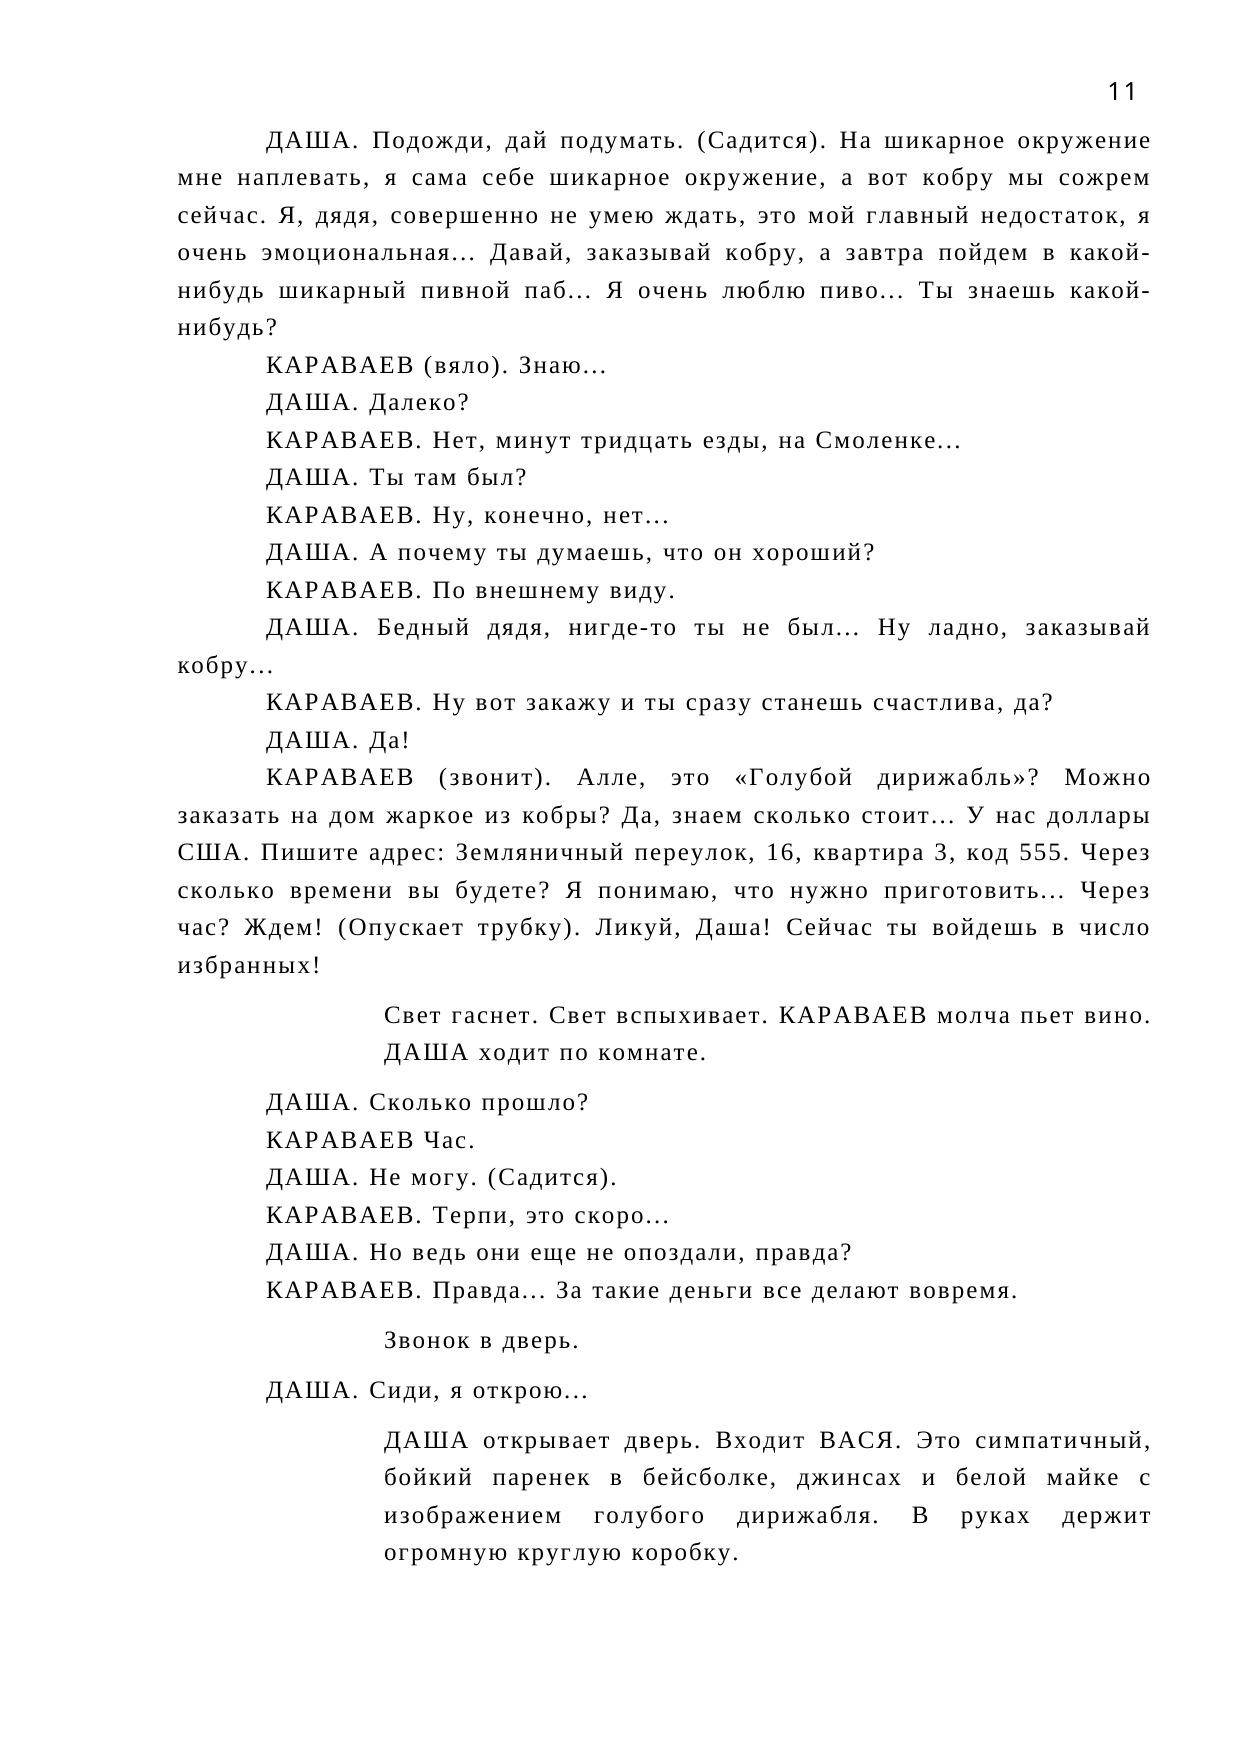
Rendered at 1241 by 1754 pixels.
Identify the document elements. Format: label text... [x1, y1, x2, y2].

text ДАША. Сиди, я открою... [177, 1368, 1152, 1406]
text Звонок в дверь. [384, 1318, 1152, 1356]
text ДАША. Подожди, дай подумать. (Садится). На шикарное окружение мне наплевать, я сама себе шикарное окружение, а вот кобру мы сожрем сейчас. Я, дядя, совершенно не умею ждать, это мой главный недостаток, я очень эмоциональная... Давай, заказывай кобру, а завтра пойдем в какой-нибудь шикарный пивной паб... Я очень люблю пиво... Ты знаешь какой-нибудь? [177, 118, 1152, 343]
text КАРАВАЕВ (звонит). Алле, это «Голубой дирижабль»? Можно заказать на дом жаркое из кобры? Да, знаем сколько стоит... У нас доллары США. Пишите адрес: Земляничный переулок, 16, квартира 3, код 555. Через сколько времени вы будете? Я понимаю, что нужно приготовить... Через час? Ждем! (Опускает трубку). Ликуй, Даша! Сейчас ты войдешь в число избранных! [177, 756, 1152, 981]
text КАРАВАЕВ. По внешнему виду. [177, 568, 1152, 606]
text ДАША. Бедный дядя, нигде-то ты не был... Ну ладно, заказывай кобру... [177, 606, 1152, 681]
text ДАША открывает дверь. Входит ВАСЯ. Это симпатичный, бойкий паренек в бейсболке, джинсах и белой майке с изображением голубого дирижабля. В руках держит огромную круглую коробку. [384, 1418, 1152, 1568]
text КАРАВАЕВ. Правда... За такие деньги все делают вовремя. [177, 1268, 1152, 1306]
text ДАША. Но ведь они еще не опоздали, правда? [177, 1231, 1152, 1268]
text ДАША. Не могу. (Садится). [177, 1156, 1152, 1193]
text ДАША. Ты там был? [177, 456, 1152, 493]
text КАРАВАЕВ (вяло). Знаю... [177, 343, 1152, 381]
text КАРАВАЕВ. Ну вот закажу и ты сразу станешь счастлива, да? [177, 681, 1152, 718]
text ДАША. Далеко? [177, 381, 1152, 418]
text КАРАВАЕВ. Нет, минут тридцать езды, на Смоленке... [177, 418, 1152, 456]
text ДАША. Да! [177, 718, 1152, 756]
text КАРАВАЕВ. Терпи, это скоро... [177, 1193, 1152, 1231]
text КАРАВАЕВ Час. [177, 1118, 1152, 1156]
text КАРАВАЕВ. Ну, конечно, нет... [177, 493, 1152, 531]
text Свет гаснет. Свет вспыхивает. КАРАВАЕВ молча пьет вино. ДАША ходит по комнате. [384, 993, 1152, 1068]
text ДАША. А почему ты думаешь, что он хороший? [177, 531, 1152, 568]
text ДАША. Сколько прошло? [177, 1081, 1152, 1118]
